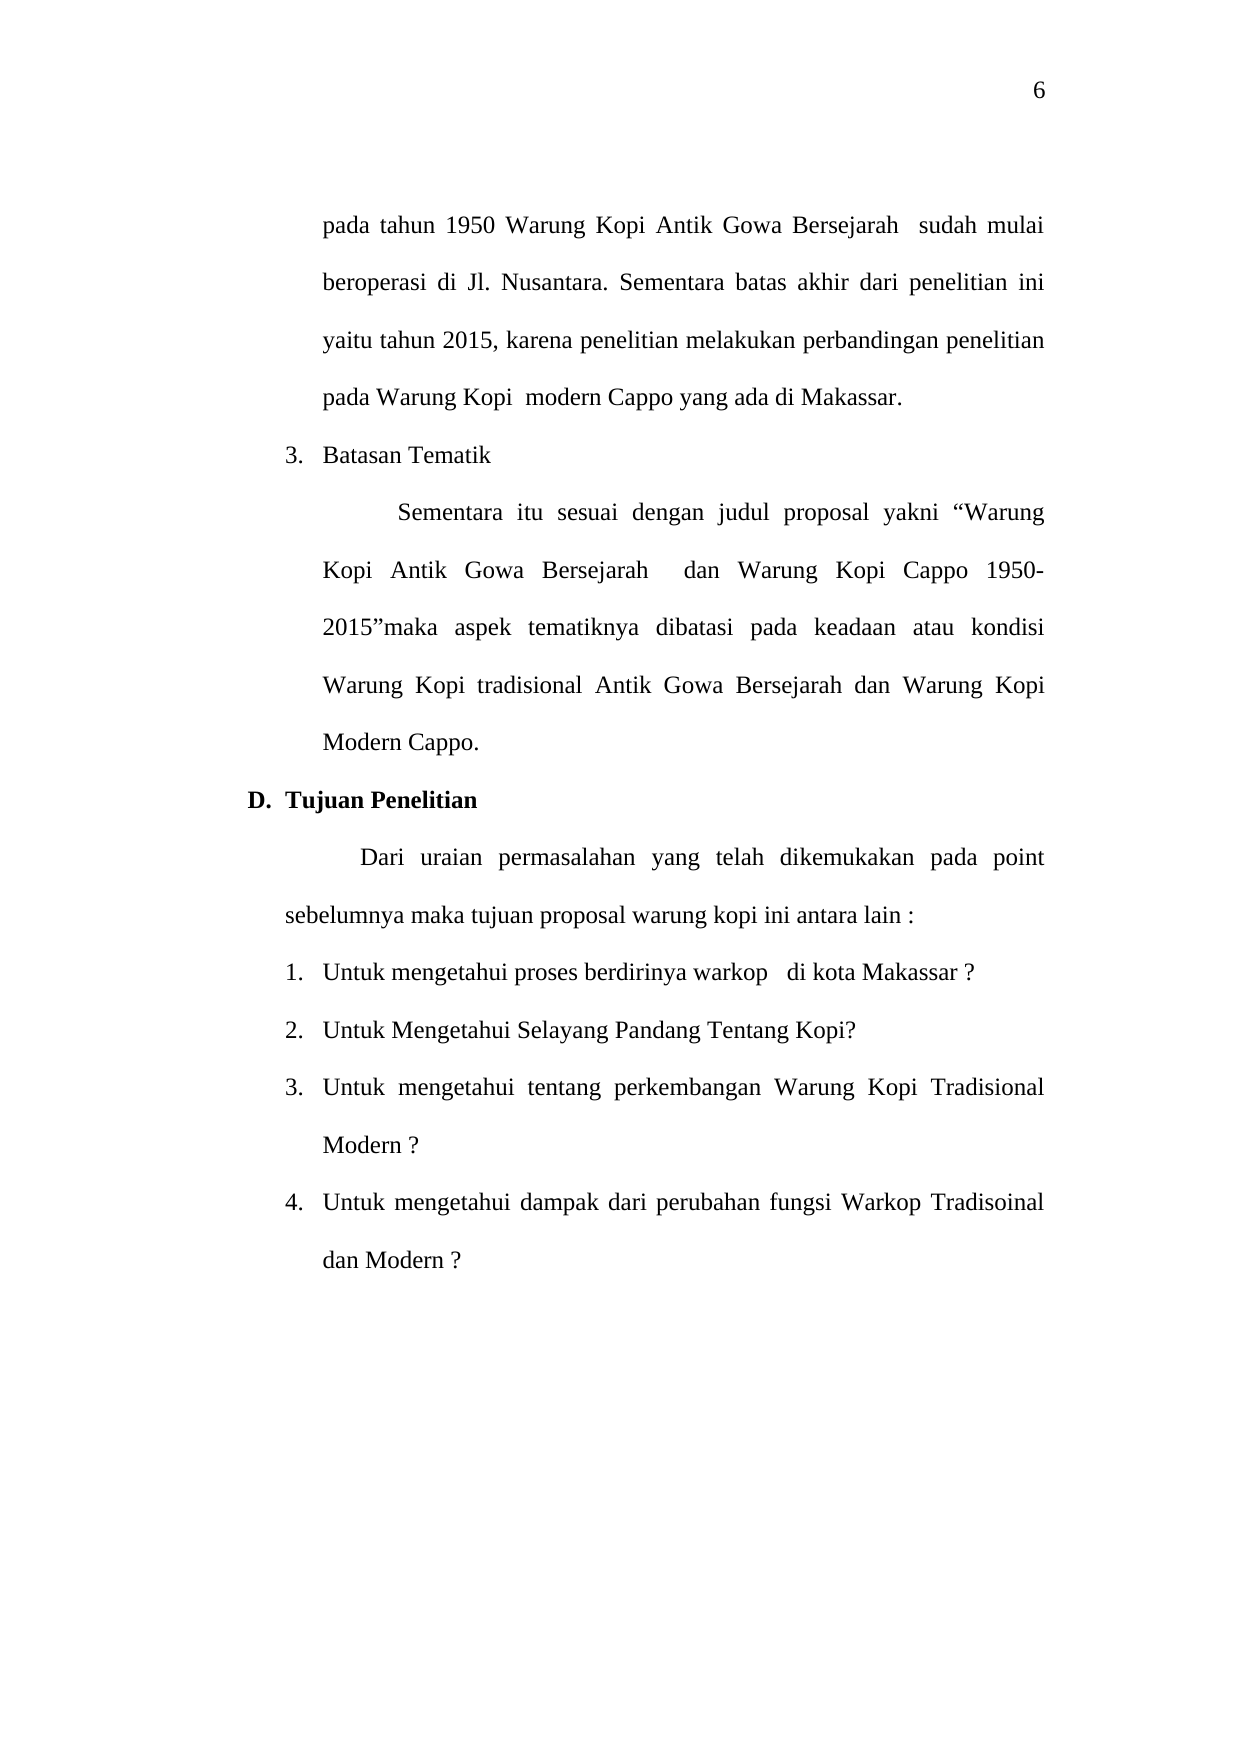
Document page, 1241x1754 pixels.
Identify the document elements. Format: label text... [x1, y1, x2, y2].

list Untuk mengetahui dampak dari perubahan fungsi Warkop Tradisoinal dan Modern ? [285, 1187, 1045, 1274]
list Untuk mengetahui tentang perkembangan Warung Kopi Tradisional Modern ? [285, 1072, 1045, 1159]
list Sementara itu sesuai dengan judul proposal yakni “Warung Kopi Antik Gowa Bersejarah dan Warung Kopi Cappo 1950-2015”maka aspek tematiknya dibatasi pada keadaan atau kondisi Warung Kopi tradisional Antik Gowa Bersejarah dan Warung Kopi Modern Cappo. [322, 497, 1045, 756]
list Untuk Mengetahui Selayang Pandang Tentang Kopi? [285, 1015, 1045, 1044]
list Batasan Tematik [285, 440, 1045, 469]
list Dari uraian permasalahan yang telah dikemukakan pada point sebelumnya maka tujuan proposal warung kopi ini antara lain : [285, 842, 1045, 929]
list Tujuan Penelitian [247, 785, 1045, 814]
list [322, 210, 1045, 411]
list Untuk mengetahui proses berdirinya warkop di kota Makassar ? [285, 957, 1045, 986]
